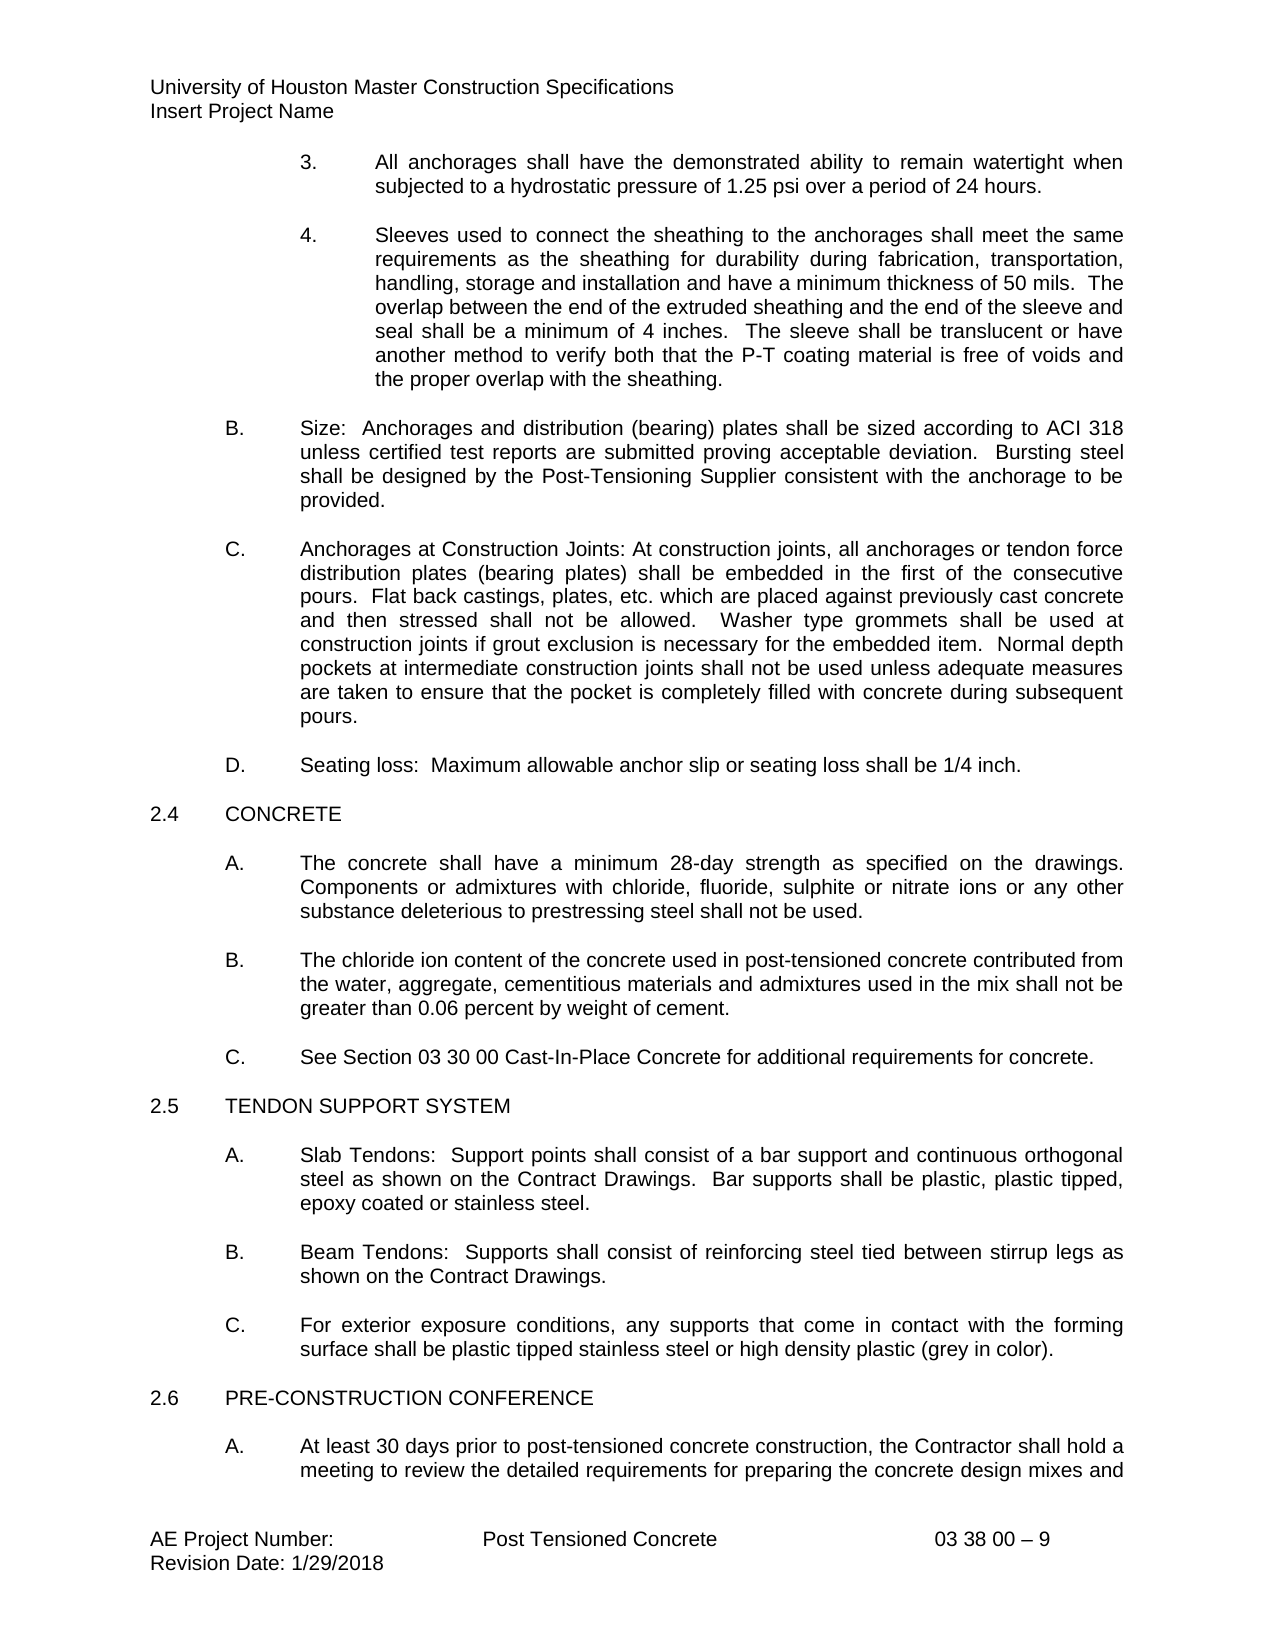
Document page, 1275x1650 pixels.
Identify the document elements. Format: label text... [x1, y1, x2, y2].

text For exterior exposure conditions, any supports that come in contact with the forming surface shall be plastic tipped stainless steel or high density plastic (grey in color). [225, 1312, 1125, 1360]
text CONCRETE [150, 802, 1125, 826]
text Sleeves used to connect the sheathing to the anchorages shall meet the same requirements as the sheathing for durability during fabrication, transportation, handling, storage and installation and have a minimum thickness of 50 mils. The overlap between the end of the extruded sheathing and the end of the sleeve and seal shall be a minimum of 4 inches. The sleeve shall be translucent or have another method to verify both that the P-T coating material is free of voids and the proper overlap with the sheathing. [300, 223, 1125, 391]
text Anchorages at Construction Joints: At construction joints, all anchorages or tendon force distribution plates (bearing plates) shall be embedded in the first of the consecutive pours. Flat back castings, plates, etc. which are placed against previously cast concrete and then stressed shall not be allowed. Washer type grommets shall be used at construction joints if grout exclusion is necessary for the embedded item. Normal depth pockets at intermediate construction joints shall not be used unless adequate measures are taken to ensure that the pocket is completely filled with concrete during subsequent pours. [225, 536, 1125, 728]
text TENDON SUPPORT SYSTEM [150, 1094, 1125, 1118]
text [225, 1434, 1125, 1482]
text The chloride ion content of the concrete used in post-tensioned concrete contributed from the water, aggregate, cementitious materials and admixtures used in the mix shall not be greater than 0.06 percent by weight of cement. [225, 948, 1125, 1020]
text Slab Tendons: Support points shall consist of a bar support and continuous orthogonal steel as shown on the Contract Drawings. Bar supports shall be plastic, plastic tipped, epoxy coated or stainless steel. [225, 1143, 1125, 1214]
text See Section 03 30 00 Cast-In-Place Concrete for additional requirements for concrete. [225, 1045, 1125, 1069]
text PRE-CONSTRUCTION CONFERENCE [150, 1385, 1125, 1409]
text All anchorages shall have the demonstrated ability to remain watertight when subjected to a hydrostatic pressure of 1.25 psi over a period of 24 hours. [300, 150, 1125, 198]
text Size: Anchorages and distribution (bearing) plates shall be sized according to ACI 318 unless certified test reports are submitted proving acceptable deviation. Bursting steel shall be designed by the Post-Tensioning Supplier consistent with the anchorage to be provided. [225, 416, 1125, 511]
text Seating loss: Maximum allowable anchor slip or seating loss shall be 1/4 inch. [225, 753, 1125, 777]
text The concrete shall have a minimum 28-day strength as specified on the drawings. Components or admixtures with chloride, fluoride, sulphite or nitrate ions or any other substance deleterious to prestressing steel shall not be used. [225, 851, 1125, 923]
text Beam Tendons: Supports shall consist of reinforcing steel tied between stirrup legs as shown on the Contract Drawings. [225, 1239, 1125, 1287]
